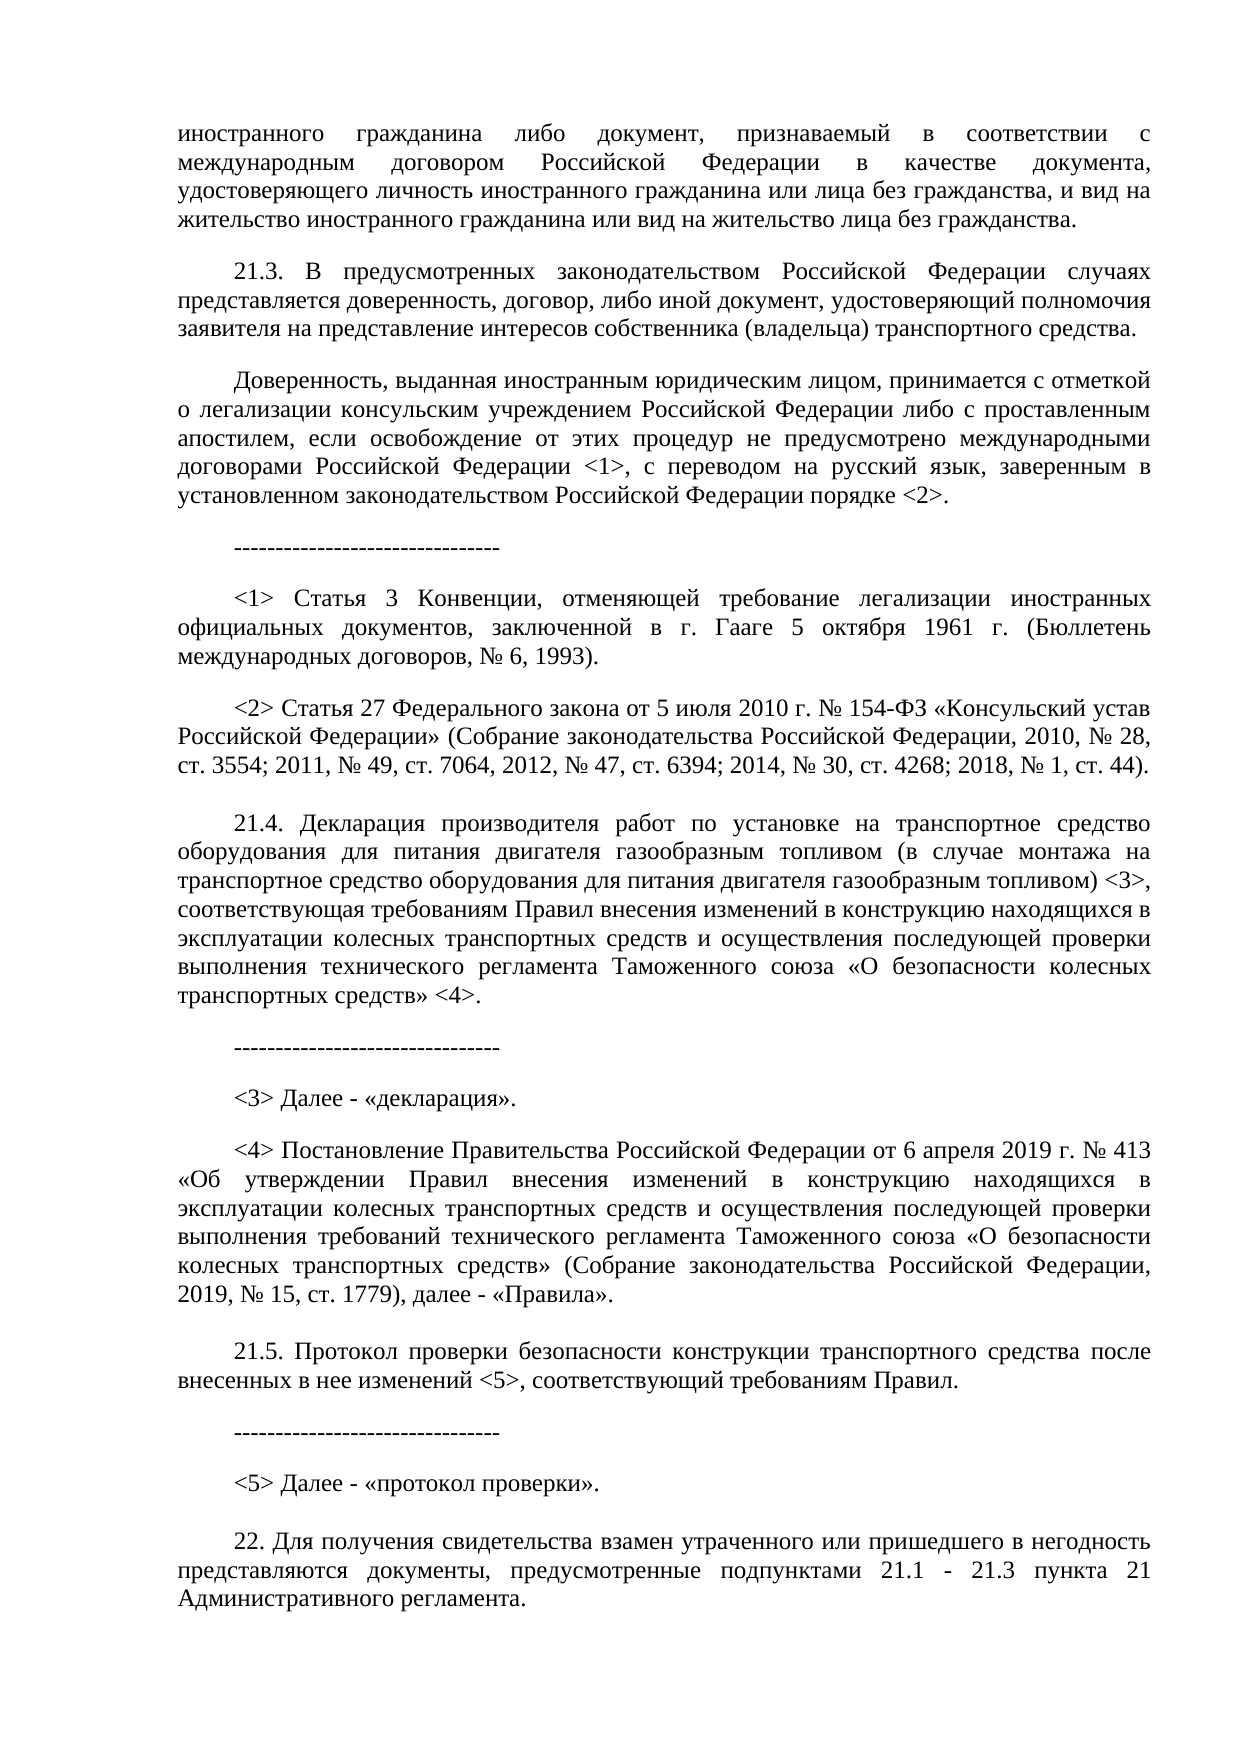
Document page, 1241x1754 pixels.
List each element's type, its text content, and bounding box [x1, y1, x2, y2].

text <4> Постановление Правительства Российской Федерации от 6 апреля 2019 г. № 413 «Об утверждении Правил внесения изменений в конструкцию находящихся в эксплуатации колесных транспортных средств и осуществления последующей проверки выполнения требований технического регламента Таможенного союза «О безопасности колесных транспортных средств» (Собрание законодательства Российской Федерации, 2019, № 15, ст. 1779), далее - «Правила». [177, 1135, 1152, 1308]
text 22. Для получения свидетельства взамен утраченного или пришедшего в негодность представляются документы, предусмотренные подпунктами 21.1 - 21.3 пункта 21 Административного регламента. [177, 1526, 1152, 1612]
text <5> Далее - «протокол проверки». [177, 1468, 1152, 1497]
text 21.3. В предусмотренных законодательством Российской Федерации случаях представляется доверенность, договор, либо иной документ, удостоверяющий полномочия заявителя на представление интересов собственника (владельца) транспортного средства. [177, 256, 1152, 342]
text <2> Статья 27 Федерального закона от 5 июля 2010 г. № 154-ФЗ «Консульский устав Российской Федерации» (Собрание законодательства Российской Федерации, 2010, № 28, ст. 3554; 2011, № 49, ст. 7064, 2012, № 47, ст. 6394; 2014, № 30, ст. 4268; 2018, № 1, ст. 44). [177, 693, 1152, 779]
text -------------------------------- [177, 1032, 1152, 1061]
text Доверенность, выданная иностранным юридическим лицом, принимается с отметкой о легализации консульским учреждением Российской Федерации либо с проставленным апостилем, если освобождение от этих процедур не предусмотрено международными договорами Российской Федерации <1>, с переводом на русский язык, заверенным в установленном законодательством Российской Федерации порядке <2>. [177, 365, 1152, 509]
text -------------------------------- [177, 532, 1152, 561]
text -------------------------------- [177, 1417, 1152, 1446]
text 21.5. Протокол проверки безопасности конструкции транспортного средства после внесенных в нее изменений <5>, соответствующий требованиям Правил. [177, 1336, 1152, 1394]
text 21.4. Декларация производителя работ по установке на транспортное средство оборудования для питания двигателя газообразным топливом (в случае монтажа на транспортное средство оборудования для питания двигателя газообразным топливом) <3>, соответствующая требованиям Правил внесения изменений в конструкцию находящихся в эксплуатации колесных транспортных средств и осуществления последующей проверки выполнения технического регламента Таможенного союза «О безопасности колесных транспортных средств» <4>. [177, 808, 1152, 1009]
text <1> Статья 3 Конвенции, отменяющей требование легализации иностранных официальных документов, заключенной в г. Гааге 5 октября 1961 г. (Бюллетень международных договоров, № 6, 1993). [177, 583, 1152, 670]
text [177, 118, 1152, 233]
text <3> Далее - «декларация». [177, 1083, 1152, 1112]
